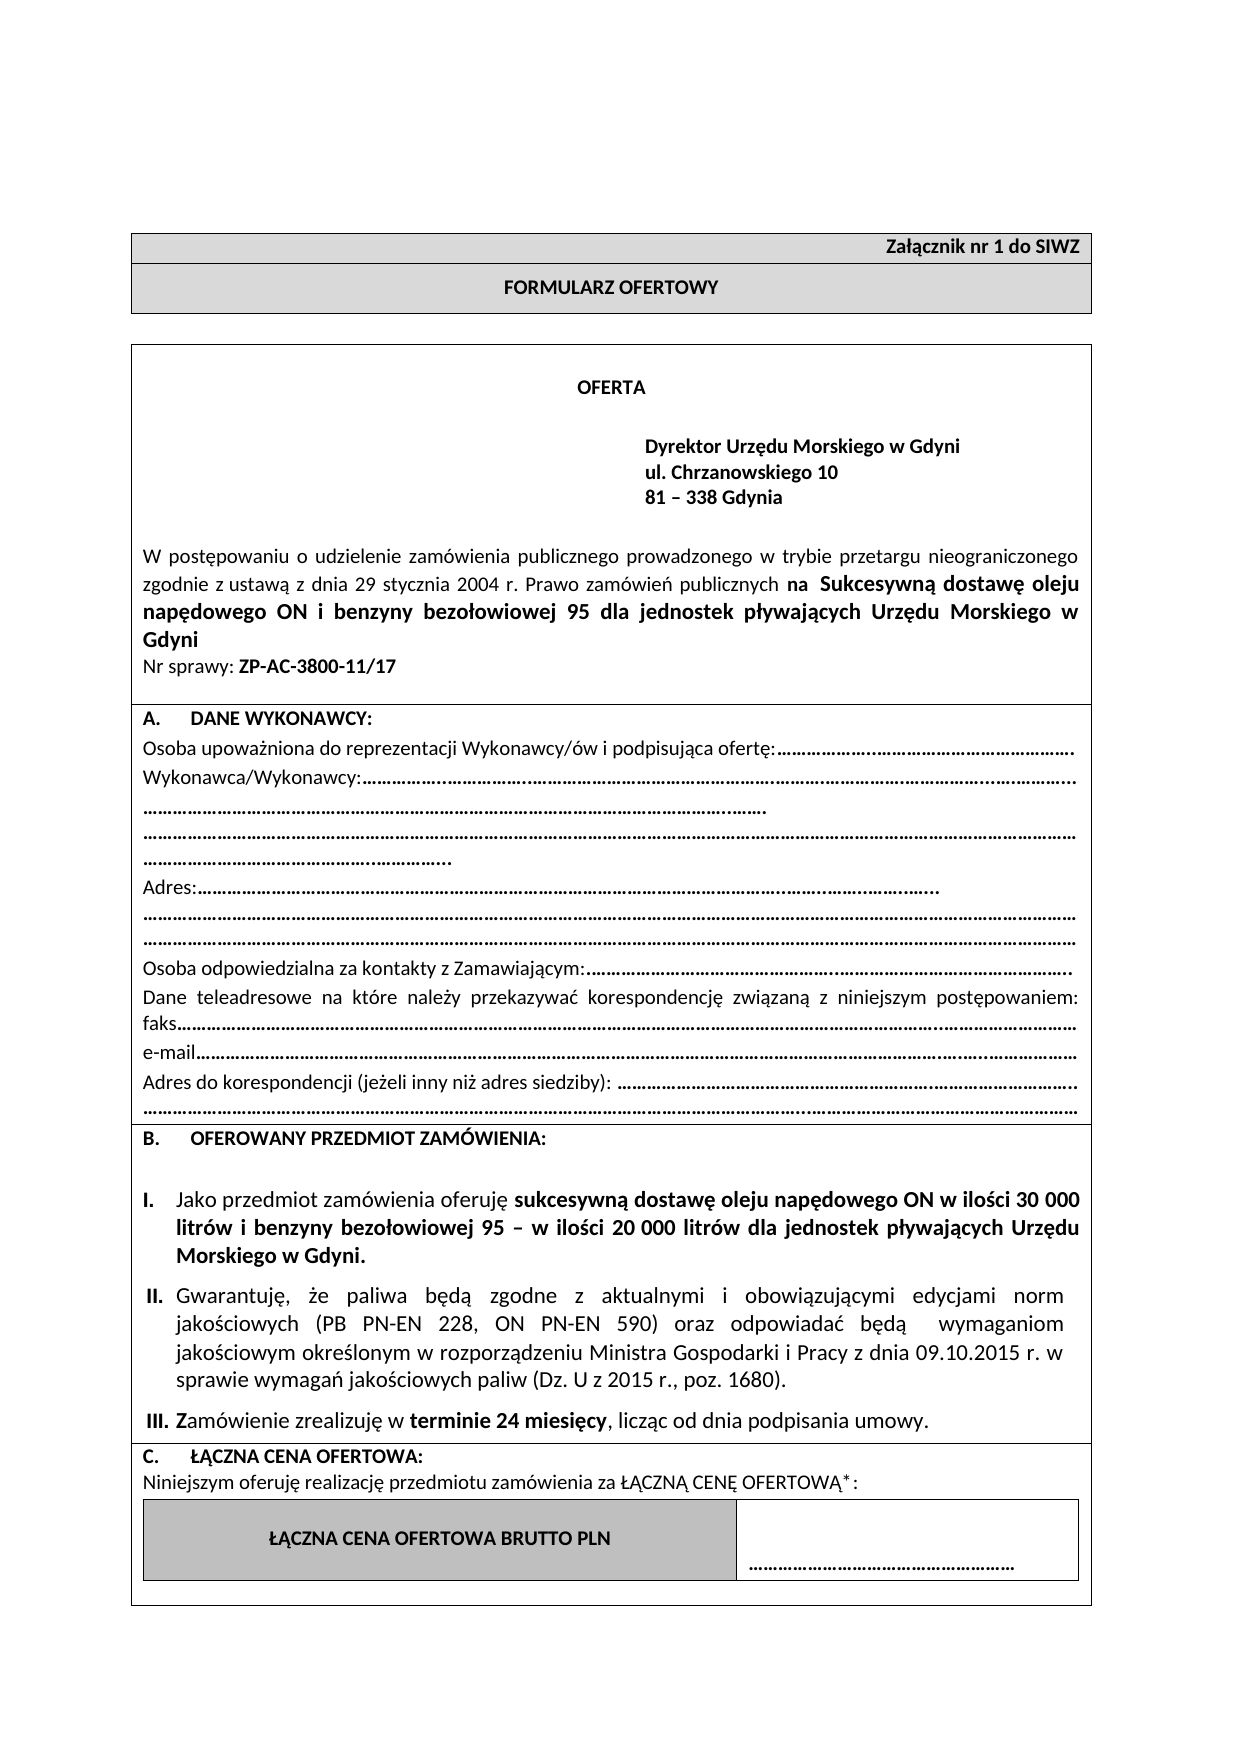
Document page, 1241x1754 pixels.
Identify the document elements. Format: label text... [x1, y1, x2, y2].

table_cell OFEROWANY PRZEDMIOT ZAMÓWIENIA: Jako przedmiot zamówienia oferuję sukcesywną dostawę oleju napędowego ON w ilości 30 000 litrów i benzyny bezołowiowej 95 – w ilości 20 000 litrów dla jednostek pływających Urzędu Morskiego w Gdyni. Gwarantuję, że paliwa będą zgodne z aktualnymi i obowiązującymi edycjami norm jakościowych (PB PN-EN 228, ON PN-EN 590) oraz odpowiadać będą wymaganiom jakościowym określonym w rozporządzeniu Ministra Gospodarki i Pracy z dnia 09.10.2015 r. w sprawie wymagań jakościowych paliw (Dz. U z 2015 r., poz. 1680). Zamówienie zrealizuję w terminie 24 miesięcy, licząc od dnia podpisania umowy. [132, 1125, 1091, 1442]
table_header OFERTA Dyrektor Urzędu Morskiego w Gdyni ul. Chrzanowskiego 10 81 – 338 Gdynia W postępowaniu o udzielenie zamówienia publicznego prowadzonego w trybie przetargu nieograniczonego zgodnie z ustawą z dnia 29 stycznia 2004 r. Prawo zamówień publicznych na Sukcesywną dostawę oleju napędowego ON i benzyny bezołowiowej 95 dla jednostek pływających Urzędu Morskiego w Gdyni Nr sprawy: ZP-AC-3800-11/17 [132, 345, 1091, 704]
table_header Załącznik nr 1 do SIWZ [132, 234, 1091, 263]
table_cell FORMULARZ OFERTOWY [132, 264, 1091, 313]
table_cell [132, 1444, 1091, 1605]
table_cell DANE WYKONAWCY: Osoba upoważniona do reprezentacji Wykonawcy/ów i podpisująca ofertę:………………..…………………………………. Wykonawca/Wykonawcy:……………..……………..………………………………………….……….…………….……………...….………... ………………………………………………………………………………………………………..…….………………………………………………………………………………………………………………………………………………………………………………………………………………..…………... Adres:………………………………………………………………………………………………………..……..……..……..…... …….……………………………………………………………………………………………………………………………………………………………… ……………………………………………………………………………………………………………………………………………………………………………………………………………………………………………………………………………………………………………………………………………… Osoba odpowiedzialna za kontakty z Zamawiającym:.…………………………………………..……………………………………….. Dane teleadresowe na które należy przekazywać korespondencję związaną z niniejszym postępowaniem: faks………………………………………………………………………………………………………………………………………..……………………… e-mail……………………………………………………………………… …………………………………………………………………………………………………………….….…..……………… Adres do korespondencji (jeżeli inny niż adres siedziby): ……………………………………………………….……………………….. ……………………………………………………………………………………………………………………...……………………………………………… [132, 705, 1091, 1124]
